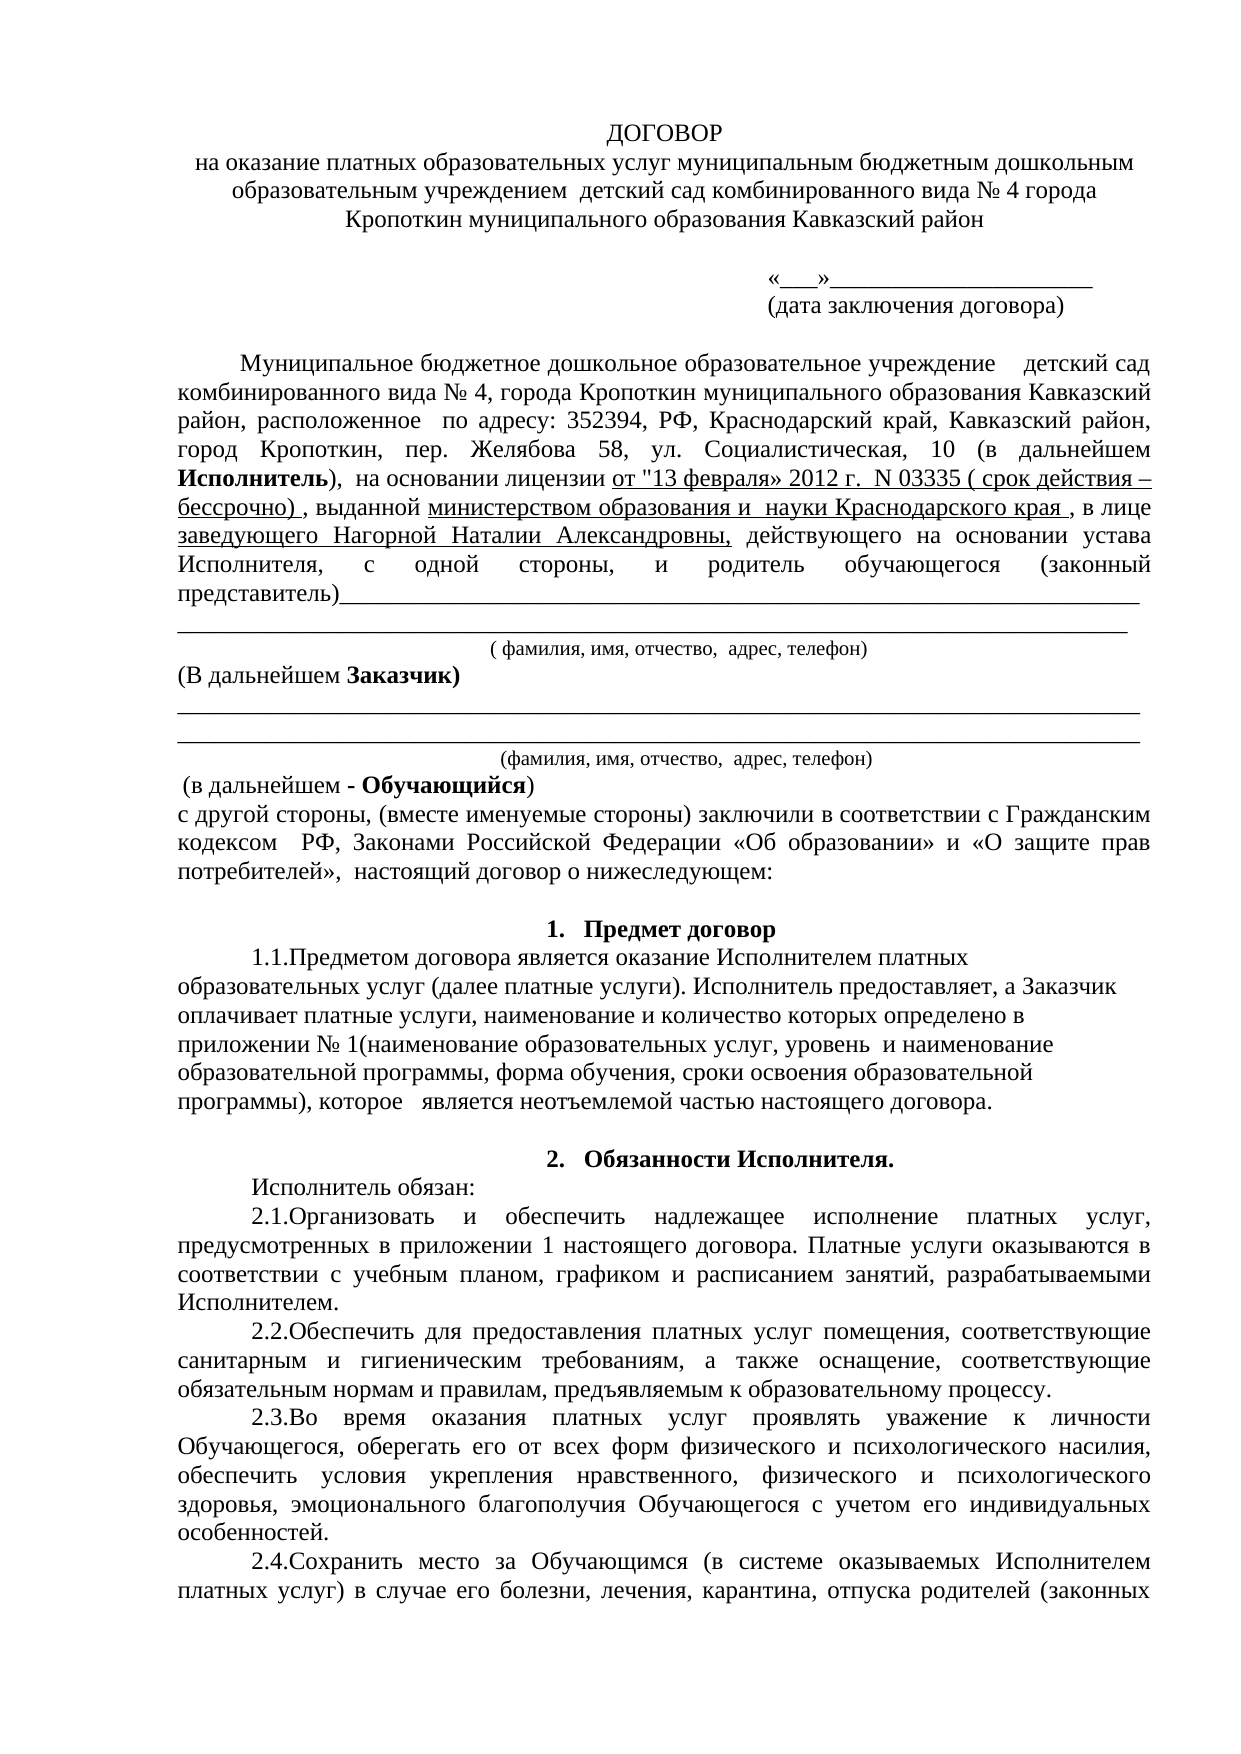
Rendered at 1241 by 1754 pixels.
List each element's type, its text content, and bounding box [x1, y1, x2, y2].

text ДОГОВОР [177, 118, 1152, 147]
text (дата заключения договора) [767, 291, 1152, 319]
text ( фамилия, имя, отчество, адрес, телефон) [177, 636, 1152, 660]
list Предмет договор [546, 914, 1152, 942]
text 2.1.Организовать и обеспечить надлежащее исполнение платных услуг, предусмотренных в приложении 1 настоящего договора. Платные услуги оказываются в соответствии с учебным планом, графиком и расписанием занятий, разрабатываемыми Исполнителем. [177, 1201, 1152, 1316]
text _____________________________________________________________________________ [177, 717, 1152, 746]
list Обязанности Исполнителя. [546, 1144, 1152, 1172]
text с другой стороны, (вместе именуемые стороны) заключили в соответствии с Гражданским кодексом РФ, Законами Российской Федерации «Об образовании» и «О защите прав потребителей», настоящий договор о нижеследующем: [177, 799, 1152, 885]
text (фамилия, имя, отчество, адрес, телефон) [177, 746, 1152, 770]
text ____________________________________________________________________________ [177, 607, 1152, 636]
text 1.1.Предметом договора является оказание Исполнителем платных образовательных услуг (далее платные услуги). Исполнитель предоставляет, а Заказчик оплачивает платные услуги, наименование и количество которых определено в приложении № 1(наименование образовательных услуг, уровень и наименование образовательной программы, форма обучения, сроки освоения образовательной программы), которое является неотъемлемой частью настоящего договора. [177, 942, 1152, 1115]
text Исполнитель обязан: [177, 1172, 1152, 1201]
text 2.2.Обеспечить для предоставления платных услуг помещения, соответствующие санитарным и гигиеническим требованиям, а также оснащение, соответствующие обязательным нормам и правилам, предъявляемым к образовательному процессу. [177, 1316, 1152, 1402]
text Муниципальное бюджетное дошкольное образовательное учреждение детский сад комбинированного вида № 4, города Кропоткин муниципального образования Кавказский район, расположенное по адресу: 352394, РФ, Краснодарский край, Кавказский район, город Кропоткин, пер. Желябова 58, ул. Социалистическая, 10 (в дальнейшем Исполнитель), на основании лицензии от "13 февраля» 2012 г. N 03335 ( срок действия –бессрочно) , выданной министерством образования и науки Краснодарского края , в лице заведующего Нагорной Наталии Александровны, действующего на основании устава Исполнителя, с одной стороны, и родитель обучающегося (законный представитель)________________________________________________________________ [177, 348, 1152, 607]
text на оказание платных образовательных услуг муниципальным бюджетным дошкольным образовательным учреждением детский сад комбинированного вида № 4 города Кропоткин муниципального образования Кавказский район [177, 147, 1152, 233]
text _____________________________________________________________________________ [177, 688, 1152, 717]
text 2.3.Во время оказания платных услуг проявлять уважение к личности Обучающегося, оберегать его от всех форм физического и психологического насилия, обеспечить условия укрепления нравственного, физического и психологического здоровья, эмоционального благополучия Обучающегося с учетом его индивидуальных особенностей. [177, 1402, 1152, 1546]
text (В дальнейшем Заказчик) [177, 660, 1152, 688]
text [177, 1546, 1152, 1604]
text (в дальнейшем - Обучающийся) [177, 770, 1152, 799]
text «___»_____________________ [767, 262, 1152, 291]
